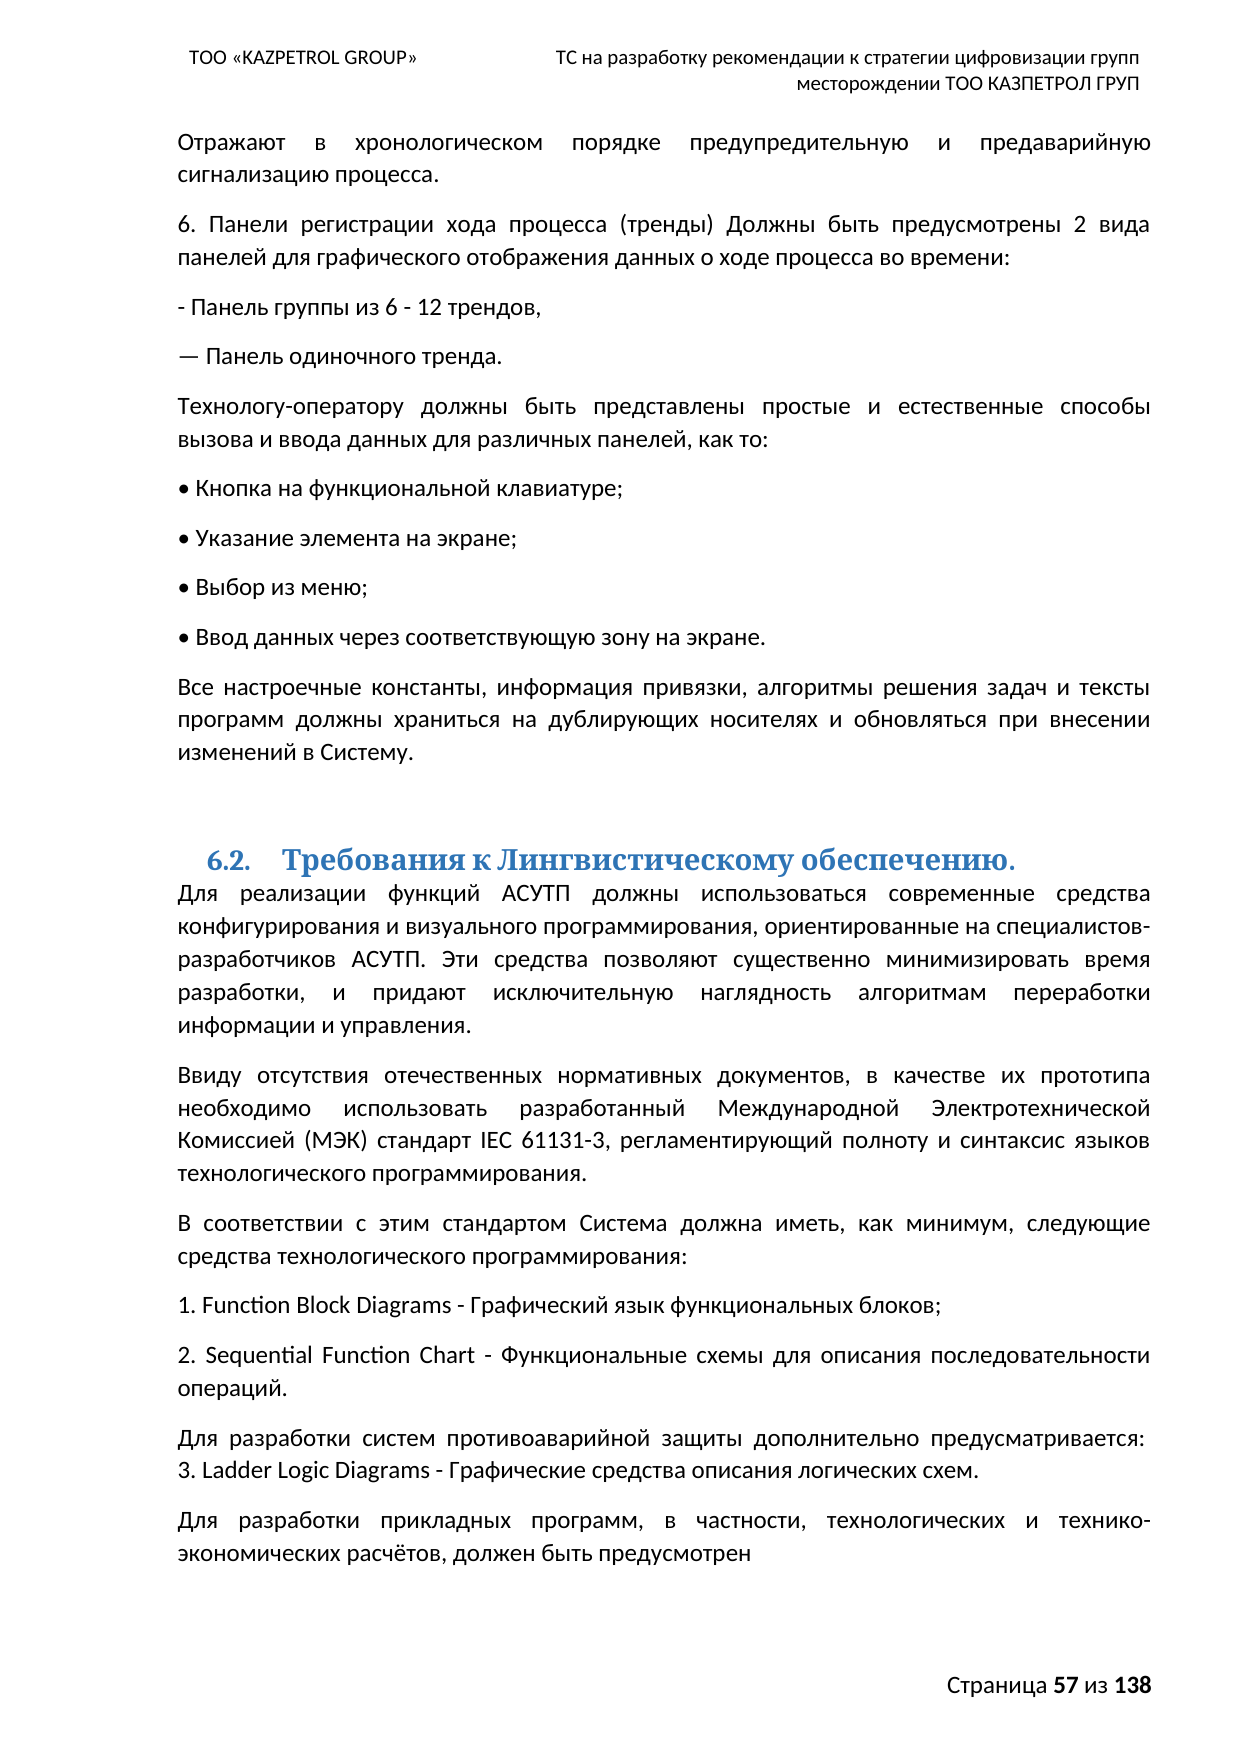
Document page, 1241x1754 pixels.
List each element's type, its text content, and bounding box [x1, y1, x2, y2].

subtitle Требования к Лингвистическому обеспечению. [207, 844, 1152, 878]
text • Выбор из меню; [177, 572, 1152, 602]
text — Панель одиночного тренда. [177, 340, 1152, 371]
text Отражают в хронологическом порядке предупредительную и предаварийную сигнализацию процесса. [177, 126, 1152, 189]
text Для разработки систем противоаварийной защиты дополнительно предусматривается: 3. Ladder Logic Diagrams - Графические средства описания логических схем. [177, 1422, 1152, 1485]
text Для реализации функций АСУТП должны использоваться современные средства конфигурирования и визуального программирования, ориентированные на специалистов-разработчиков АСУТП. Эти средства позволяют существенно минимизировать время разработки, и придают исключительную наглядность алгоритмам переработки информации и управления. [177, 878, 1152, 1040]
text • Указание элемента на экране; [177, 522, 1152, 552]
text Все настроечные константы, информация привязки, алгоритмы решения задач и тексты программ должны храниться на дублирующих носителях и обновляться при внесении изменений в Систему. [177, 671, 1152, 767]
text 1. Function Block Diagrams - Графический язык функциональных блоков; [177, 1290, 1152, 1320]
text Технологу-оператору должны быть представлены простые и естественные способы вызова и ввода данных для различных панелей, как то: [177, 390, 1152, 453]
text - Панель группы из 6 - 12 трендов, [177, 291, 1152, 321]
text • Ввод данных через соответствующую зону на экране. [177, 621, 1152, 652]
text 6. Панели регистрации хода процесса (тренды) Должны быть предусмотрены 2 вида панелей для графического отображения данных о ходе процесса во времени: [177, 208, 1152, 272]
text Ввиду отсутствия отечественных нормативных документов, в качестве их прототипа необходимо использовать разработанный Международной Электротехнической Комиссией (МЭК) стандарт IEC 61131-3, регламентирующий полноту и синтаксис языков технологического программирования. [177, 1059, 1152, 1188]
text Для разработки прикладных программ, в частности, технологических и технико-экономических расчётов, должен быть предусмотрен [177, 1504, 1152, 1568]
text В соответствии с этим стандартом Система должна иметь, как минимум, следующие средства технологического программирования: [177, 1207, 1152, 1271]
text • Кнопка на функциональной клавиатуре; [177, 472, 1152, 503]
text 2. Sequential Function Chart - Функциональные схемы для описания последовательности операций. [177, 1339, 1152, 1403]
